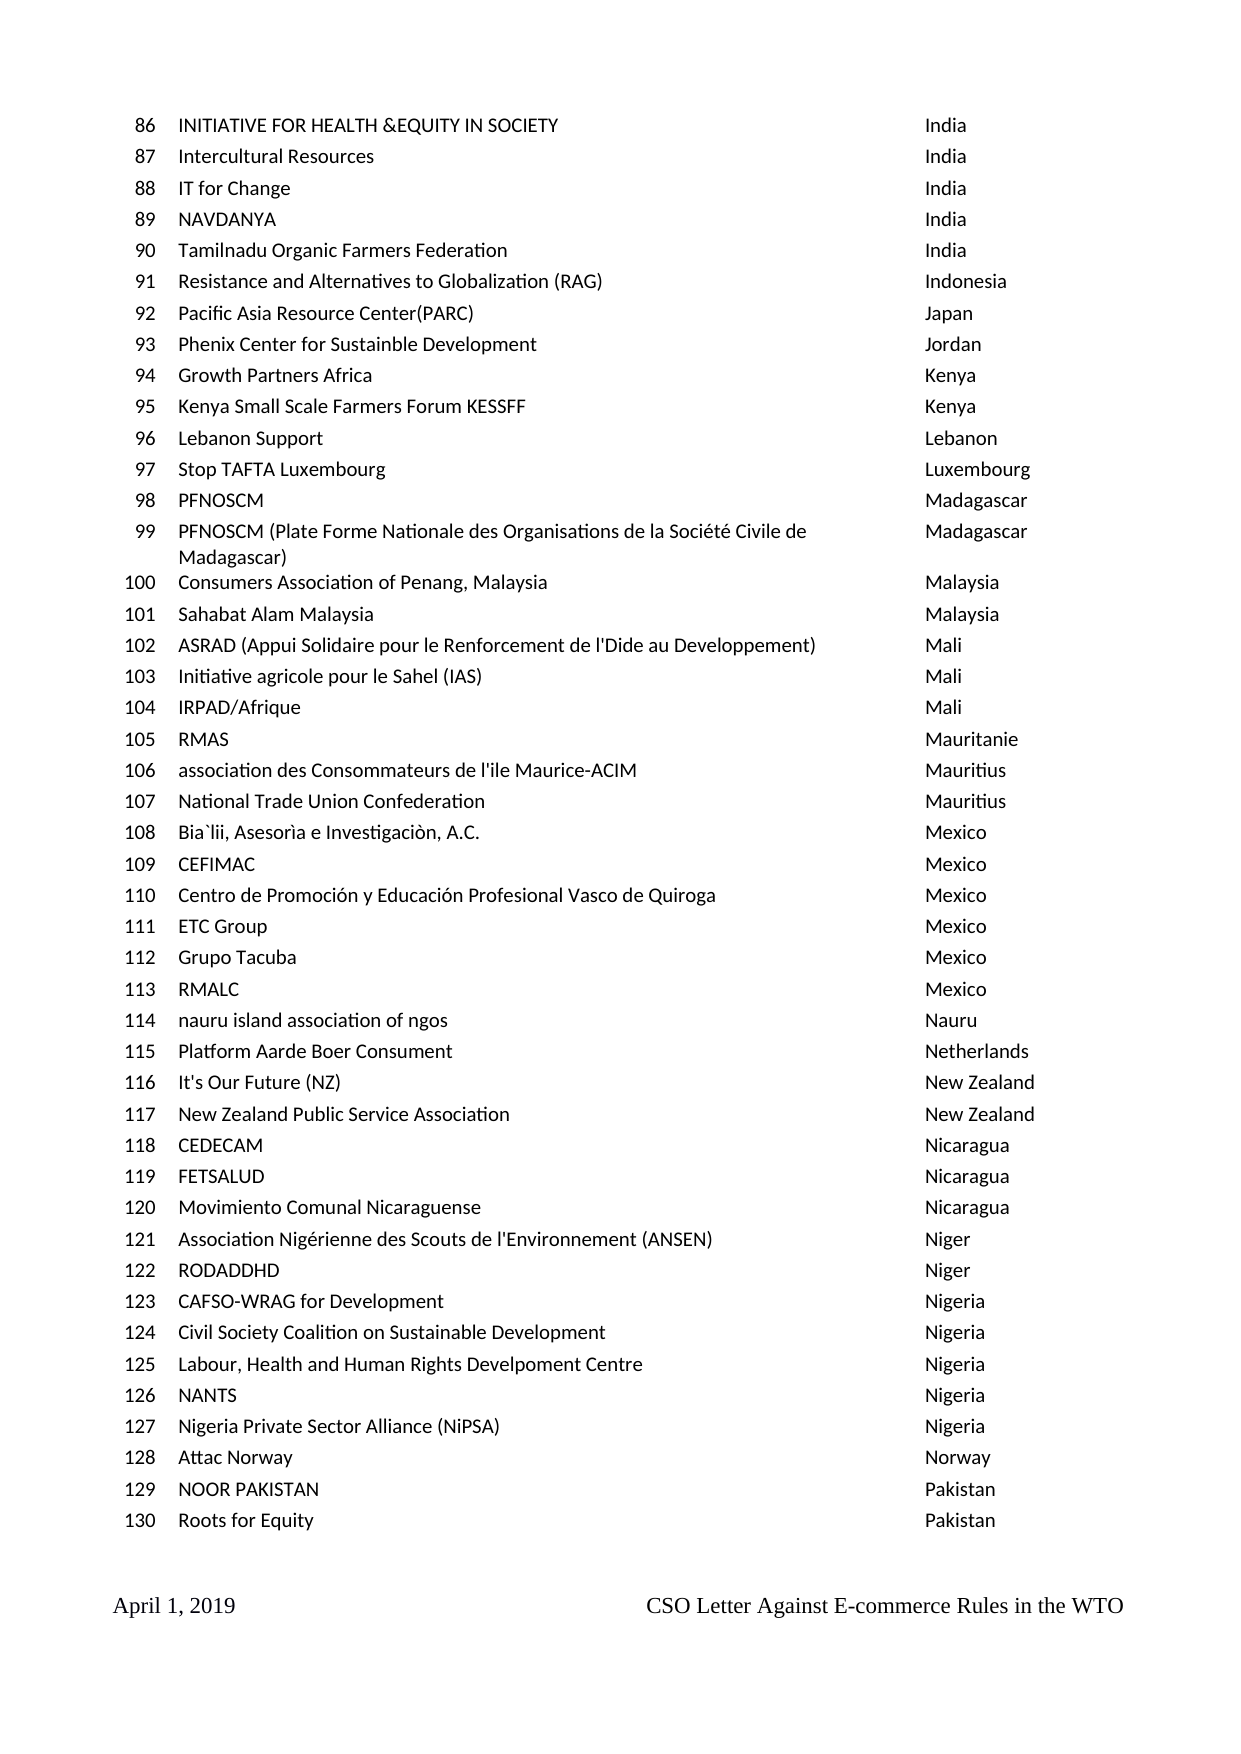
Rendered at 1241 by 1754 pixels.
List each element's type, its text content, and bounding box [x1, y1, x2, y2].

table_cell Consumers Association of Penang, Malaysia [167, 570, 913, 601]
table_cell Initiative agricole pour le Sahel (IAS) [167, 663, 913, 694]
table_cell 91 [113, 269, 167, 300]
table_cell Mexico [914, 945, 1103, 976]
table_cell 113 [113, 976, 167, 1007]
table_cell Association Nigérienne des Scouts de l'Environnement (ANSEN) [167, 1226, 913, 1257]
table_cell Pakistan [914, 1507, 1103, 1538]
table_cell 120 [113, 1195, 167, 1226]
table_cell 98 [113, 488, 167, 519]
table_cell India [914, 175, 1103, 206]
table_cell 99 [113, 519, 167, 569]
table_cell Movimiento Comunal Nicaraguense [167, 1195, 913, 1226]
table_cell Stop TAFTA Luxembourg [167, 456, 913, 487]
table_cell 121 [113, 1226, 167, 1257]
table_cell IRPAD/Afrique [167, 695, 913, 726]
table_cell Platform Aarde Boer Consument [167, 1038, 913, 1069]
table_cell Madagascar [914, 519, 1103, 569]
table_cell Madagascar [914, 488, 1103, 519]
table_cell 127 [113, 1413, 167, 1444]
table_cell 95 [113, 394, 167, 425]
table_cell Malaysia [914, 570, 1103, 601]
table_cell It's Our Future (NZ) [167, 1070, 913, 1101]
table_cell Bia`lii, Asesorìa e Investigaciòn, A.C. [167, 820, 913, 851]
table_cell 124 [113, 1320, 167, 1351]
table_cell Jordan [914, 331, 1103, 362]
table_cell Kenya [914, 394, 1103, 425]
table_cell 112 [113, 945, 167, 976]
table_cell RODADDHD [167, 1257, 913, 1288]
table_cell National Trade Union Confederation [167, 788, 913, 819]
table_cell 115 [113, 1038, 167, 1069]
table_cell 119 [113, 1163, 167, 1194]
table_cell CEDECAM [167, 1132, 913, 1163]
table_cell India [914, 113, 1103, 144]
table_cell PFNOSCM (Plate Forme Nationale des Organisations de la Société Civile de Madagascar) [167, 519, 913, 569]
table_cell Tamilnadu Organic Farmers Federation [167, 238, 913, 269]
table_cell 128 [113, 1445, 167, 1476]
table_cell Intercultural Resources [167, 144, 913, 175]
table_cell 103 [113, 663, 167, 694]
table_cell 108 [113, 820, 167, 851]
table_cell India [914, 144, 1103, 175]
table_cell Mexico [914, 913, 1103, 944]
table_cell Luxembourg [914, 456, 1103, 487]
table_cell 104 [113, 695, 167, 726]
table_cell 114 [113, 1007, 167, 1038]
table_cell 92 [113, 300, 167, 331]
table_cell Norway [914, 1445, 1103, 1476]
table_cell Nigeria [914, 1288, 1103, 1319]
table_cell Mexico [914, 882, 1103, 913]
table_cell India [914, 206, 1103, 237]
table_cell Japan [914, 300, 1103, 331]
table_cell Nicaragua [914, 1132, 1103, 1163]
table_cell Growth Partners Africa [167, 363, 913, 394]
table_cell 116 [113, 1070, 167, 1101]
table_cell RMAS [167, 726, 913, 757]
table_cell Malaysia [914, 601, 1103, 632]
table_cell Nigeria Private Sector Alliance (NiPSA) [167, 1413, 913, 1444]
table_cell CEFIMAC [167, 851, 913, 882]
table_cell 105 [113, 726, 167, 757]
table_cell Mali [914, 695, 1103, 726]
table_cell 125 [113, 1351, 167, 1382]
table_cell Indonesia [914, 269, 1103, 300]
table_cell 90 [113, 238, 167, 269]
table_cell Niger [914, 1257, 1103, 1288]
table_cell Mali [914, 632, 1103, 663]
table_cell Mauritius [914, 757, 1103, 788]
table_cell Civil Society Coalition on Sustainable Development [167, 1320, 913, 1351]
table_cell Roots for Equity [167, 1507, 913, 1538]
table_cell 126 [113, 1382, 167, 1413]
table_cell Nicaragua [914, 1195, 1103, 1226]
table_cell Nauru [914, 1007, 1103, 1038]
table_cell 107 [113, 788, 167, 819]
table_cell Niger [914, 1226, 1103, 1257]
table_cell Attac Norway [167, 1445, 913, 1476]
table_cell ASRAD (Appui Solidaire pour le Renforcement de l'Dide au Developpement) [167, 632, 913, 663]
table_cell 123 [113, 1288, 167, 1319]
table_cell Mauritius [914, 788, 1103, 819]
table_cell 122 [113, 1257, 167, 1288]
table_cell NOOR PAKISTAN [167, 1476, 913, 1507]
table_cell Mexico [914, 976, 1103, 1007]
table_cell Pakistan [914, 1476, 1103, 1507]
table_cell Lebanon Support [167, 425, 913, 456]
table_cell Centro de Promoción y Educación Profesional Vasco de Quiroga [167, 882, 913, 913]
table_cell Lebanon [914, 425, 1103, 456]
table_cell Nigeria [914, 1382, 1103, 1413]
table_cell 100 [113, 570, 167, 601]
table_cell Kenya Small Scale Farmers Forum KESSFF [167, 394, 913, 425]
table_cell RMALC [167, 976, 913, 1007]
table_cell 111 [113, 913, 167, 944]
table_cell 96 [113, 425, 167, 456]
table_cell 106 [113, 757, 167, 788]
table_cell Nigeria [914, 1413, 1103, 1444]
table_cell Mexico [914, 851, 1103, 882]
table_cell Nigeria [914, 1351, 1103, 1382]
table_cell 102 [113, 632, 167, 663]
table_cell 109 [113, 851, 167, 882]
table_cell NAVDANYA [167, 206, 913, 237]
table_cell 110 [113, 882, 167, 913]
table_cell Mexico [914, 820, 1103, 851]
table_cell ETC Group [167, 913, 913, 944]
table_cell Nicaragua [914, 1163, 1103, 1194]
table_cell New Zealand [914, 1101, 1103, 1132]
table_cell 117 [113, 1101, 167, 1132]
table_cell 93 [113, 331, 167, 362]
table_cell 89 [113, 206, 167, 237]
table_cell Mauritanie [914, 726, 1103, 757]
table_cell INITIATIVE FOR HEALTH &EQUITY IN SOCIETY [167, 113, 913, 144]
table_cell Nigeria [914, 1320, 1103, 1351]
table_cell Netherlands [914, 1038, 1103, 1069]
table_cell Mali [914, 663, 1103, 694]
table_cell New Zealand [914, 1070, 1103, 1101]
table_cell Grupo Tacuba [167, 945, 913, 976]
table_cell FETSALUD [167, 1163, 913, 1194]
table_cell 88 [113, 175, 167, 206]
table_cell 130 [113, 1507, 167, 1538]
table_cell New Zealand Public Service Association [167, 1101, 913, 1132]
table_cell Kenya [914, 363, 1103, 394]
table_cell Phenix Center for Sustainble Development [167, 331, 913, 362]
table_cell 87 [113, 144, 167, 175]
table_cell 101 [113, 601, 167, 632]
table_cell 97 [113, 456, 167, 487]
table_cell nauru island association of ngos [167, 1007, 913, 1038]
table_cell IT for Change [167, 175, 913, 206]
table_cell India [914, 238, 1103, 269]
table_cell Labour, Health and Human Rights Develpoment Centre [167, 1351, 913, 1382]
table_cell PFNOSCM [167, 488, 913, 519]
table_cell association des Consommateurs de l'ile Maurice-ACIM [167, 757, 913, 788]
table_cell Resistance and Alternatives to Globalization (RAG) [167, 269, 913, 300]
table_cell 129 [113, 1476, 167, 1507]
table_cell CAFSO-WRAG for Development [167, 1288, 913, 1319]
table_cell 118 [113, 1132, 167, 1163]
table_cell 86 [113, 113, 167, 144]
table_cell NANTS [167, 1382, 913, 1413]
table_cell 94 [113, 363, 167, 394]
table_cell Pacific Asia Resource Center(PARC) [167, 300, 913, 331]
table_cell Sahabat Alam Malaysia [167, 601, 913, 632]
